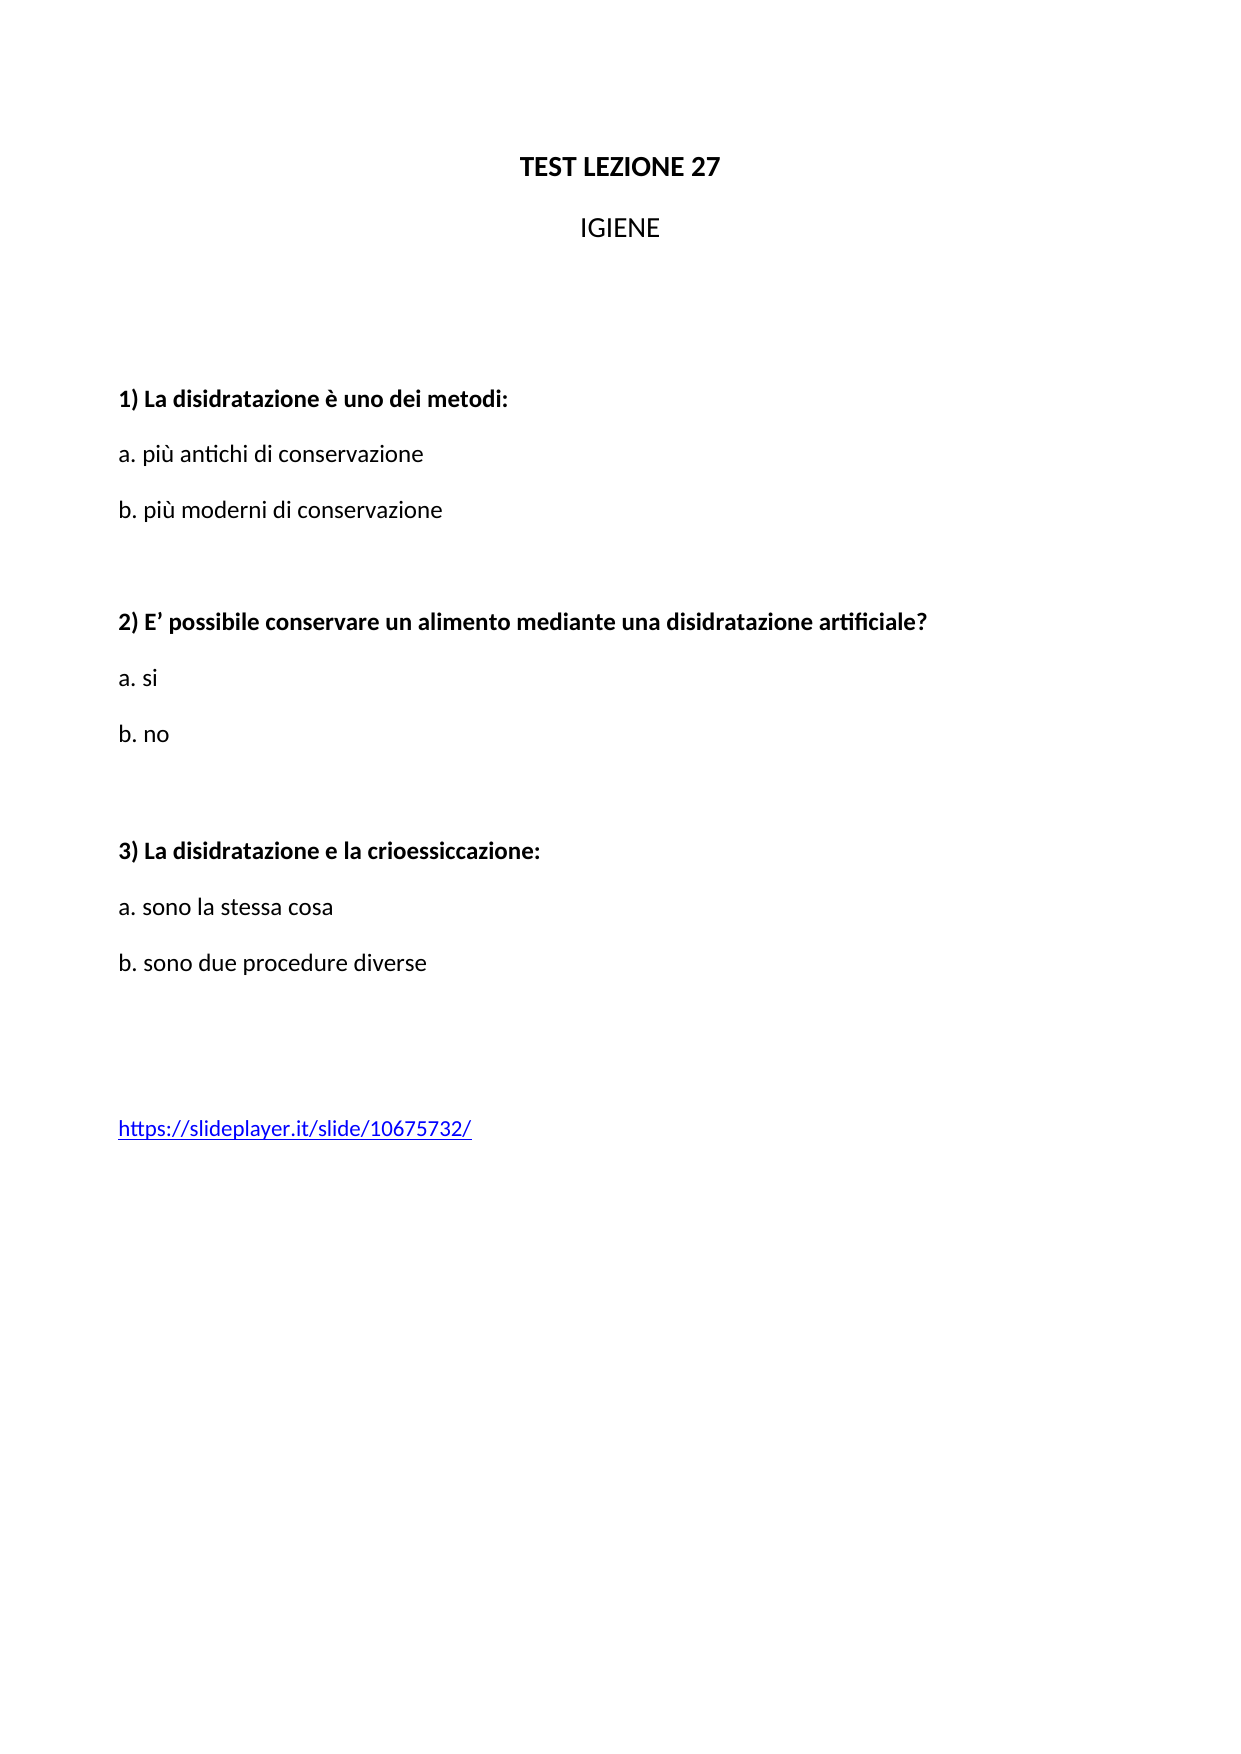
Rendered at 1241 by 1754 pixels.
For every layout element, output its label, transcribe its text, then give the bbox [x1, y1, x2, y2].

text a. più antichi di conservazione [118, 439, 1122, 469]
text 3) La disidratazione e la crioessiccazione: [118, 835, 1122, 866]
text b. no [118, 718, 1122, 748]
text https://slideplayer.it/slide/10675732/ [118, 1114, 1122, 1143]
text b. sono due procedure diverse [118, 947, 1122, 978]
text a. si [118, 662, 1122, 692]
text 2) E’ possibile conservare un alimento mediante una disidratazione artificiale? [118, 606, 1122, 637]
text IGIENE [118, 209, 1122, 245]
text TEST LEZIONE 27 [118, 148, 1122, 183]
text a. sono la stessa cosa [118, 891, 1122, 922]
text 1) La disidratazione è uno dei metodi: [118, 383, 1122, 413]
text b. più moderni di conservazione [118, 494, 1122, 525]
